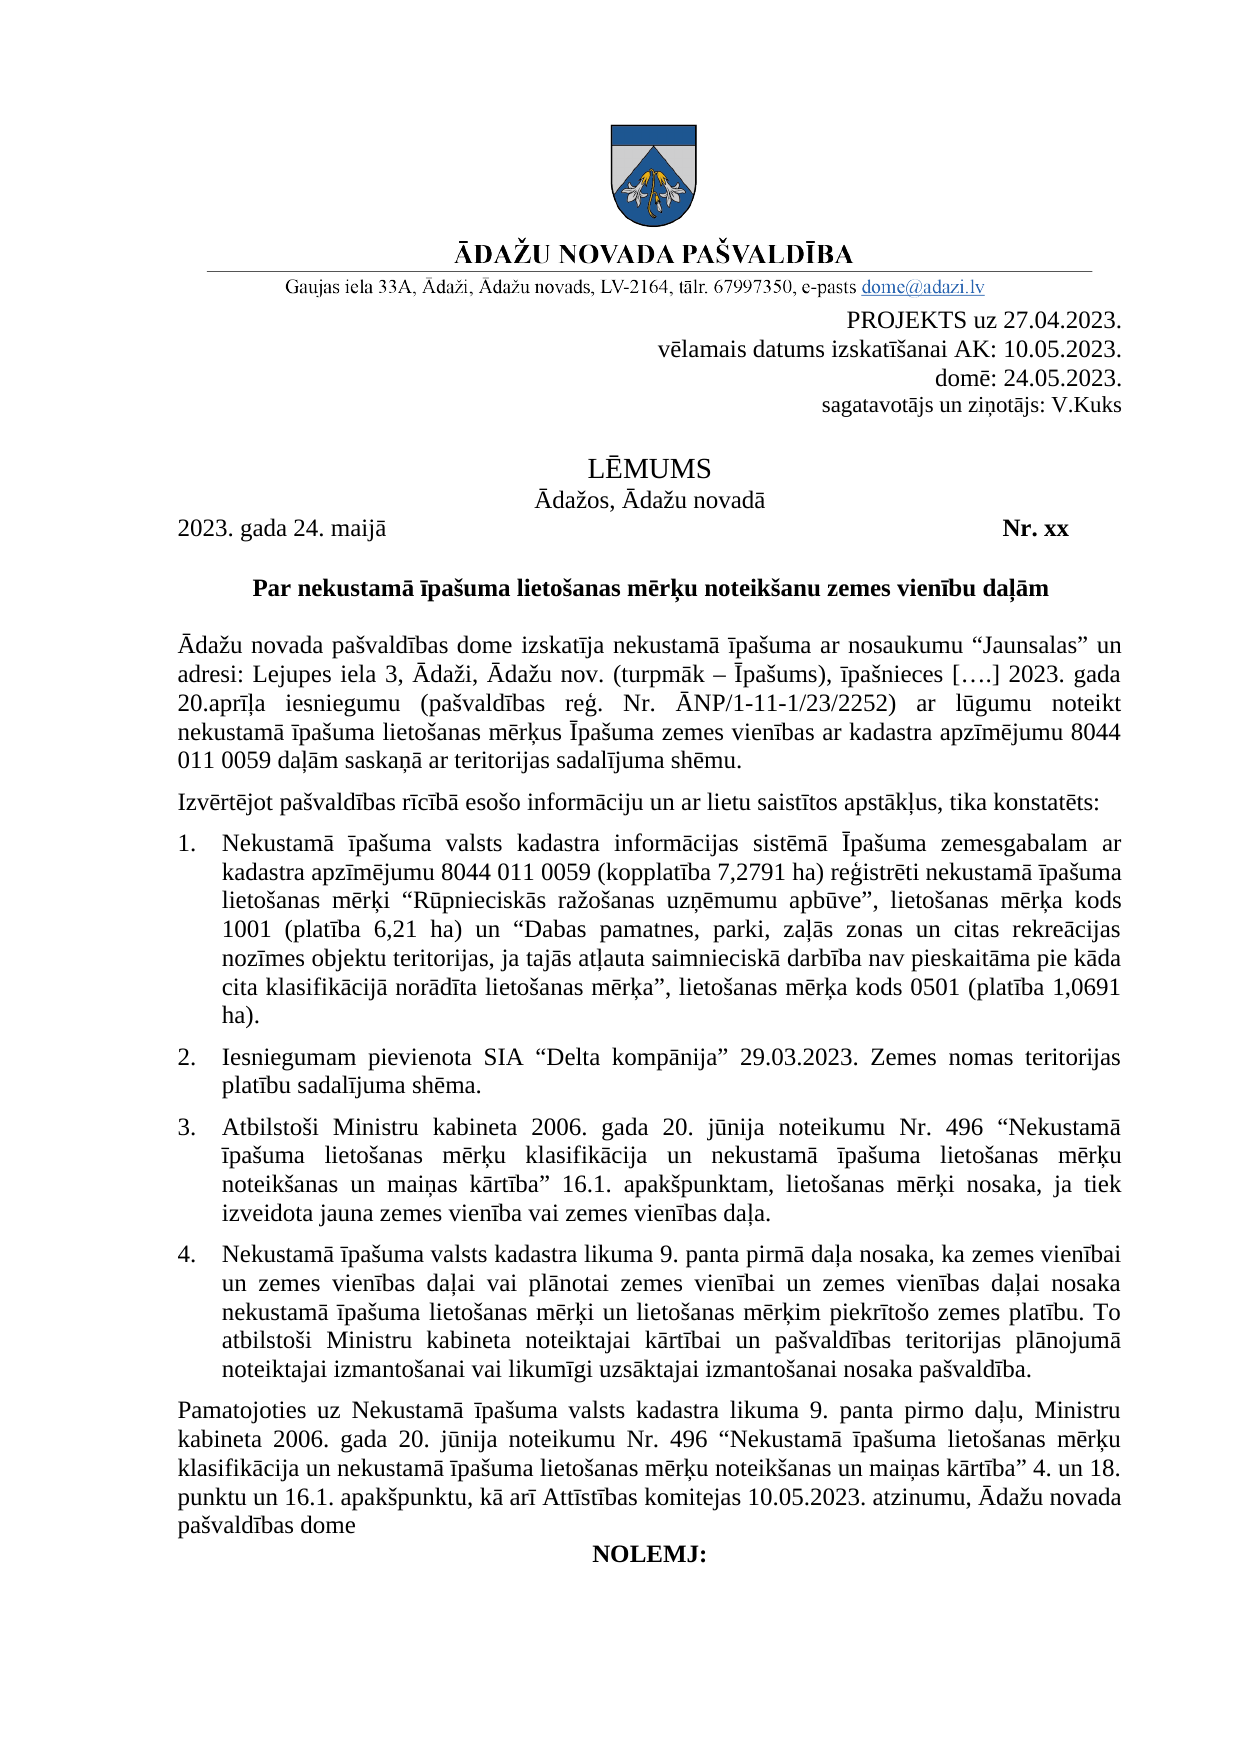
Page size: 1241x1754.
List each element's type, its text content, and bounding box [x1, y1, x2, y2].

text Ādažos, Ādažu novadā [177, 485, 1122, 513]
text Izvērtējot pašvaldības rīcībā esošo informāciju un ar lietu saistītos apstākļus, tika konstatēts: [177, 787, 1122, 815]
text Pamatojoties uz Nekustamā īpašuma valsts kadastra likuma 9. panta pirmo daļu, Ministru kabineta 2006. gada 20. jūnija noteikumu Nr. 496 “Nekustamā īpašuma lietošanas mērķu klasifikācija un nekustamā īpašuma lietošanas mērķu noteikšanas un maiņas kārtība” 4. un 18. punktu un 16.1. apakšpunktu, kā arī Attīstības komitejas 10.05.2023. atzinumu, Ādažu novada pašvaldības dome [177, 1395, 1122, 1539]
list Iesniegumam pievienota SIA “Delta kompānija” 29.03.2023. Zemes nomas teritorijas platību sadalījuma shēma. [177, 1042, 1122, 1099]
text 2023. gada 24. maijā Nr. xx [177, 513, 1122, 542]
text vēlamais datums izskatīšanai AK: 10.05.2023. [177, 334, 1122, 363]
text sagatavotājs un ziņotājs: V.Kuks [252, 391, 1122, 418]
text domē: 24.05.2023. [177, 363, 1122, 391]
text NOLEMJ: [177, 1539, 1122, 1568]
list Atbilstoši Ministru kabineta 2006. gada 20. jūnija noteikumu Nr. 496 “Nekustamā īpašuma lietošanas mērķu klasifikācija un nekustamā īpašuma lietošanas mērķu noteikšanas un maiņas kārtība” 16.1. apakšpunktam, lietošanas mērķi nosaka, ja tiek izveidota jauna zemes vienība vai zemes vienības daļa. [177, 1112, 1122, 1227]
text Ādažu novada pašvaldības dome izskatīja nekustamā īpašuma ar nosaukumu “Jaunsalas” un adresi: Lejupes iela 3, Ādaži, Ādažu nov. (turpmāk – Īpašums), īpašnieces [….] 2023. gada 20.aprīļa iesniegumu (pašvaldības reģ. Nr. ĀNP/1-11-1/23/2252) ar lūgumu noteikt nekustamā īpašuma lietošanas mērķus Īpašuma zemes vienības ar kadastra apzīmējumu 8044 011 0059 daļām saskaņā ar teritorijas sadalījuma shēmu. [177, 630, 1122, 774]
picture [206, 124, 1093, 306]
subtitle LĒMUMS [177, 451, 1122, 485]
text PROJEKTS uz 27.04.2023. [177, 305, 1122, 334]
list Nekustamā īpašuma valsts kadastra informācijas sistēmā Īpašuma zemesgabalam ar kadastra apzīmējumu 8044 011 0059 (kopplatība 7,2791 ha) reģistrēti nekustamā īpašuma lietošanas mērķi “Rūpnieciskās ražošanas uzņēmumu apbūve”, lietošanas mērķa kods 1001 (platība 6,21 ha) un “Dabas pamatnes, parki, zaļās zonas un citas rekreācijas nozīmes objektu teritorijas, ja tajās atļauta saimnieciskā darbība nav pieskaitāma pie kāda cita klasifikācijā norādīta lietošanas mērķa”, lietošanas mērķa kods 0501 (platība 1,0691 ha). [177, 828, 1122, 1029]
list Nekustamā īpašuma valsts kadastra likuma 9. panta pirmā daļa nosaka, ka zemes vienībai un zemes vienības daļai vai plānotai zemes vienībai un zemes vienības daļai nosaka nekustamā īpašuma lietošanas mērķi un lietošanas mērķim piekrītošo zemes platību. To atbilstoši Ministru kabineta noteiktajai kārtībai un pašvaldības teritorijas plānojumā noteiktajai izmantošanai vai likumīgi uzsāktajai izmantošanai nosaka pašvaldība. [177, 1239, 1122, 1383]
text Par nekustamā īpašuma lietošanas mērķu noteikšanu zemes vienību daļām [252, 573, 1122, 602]
